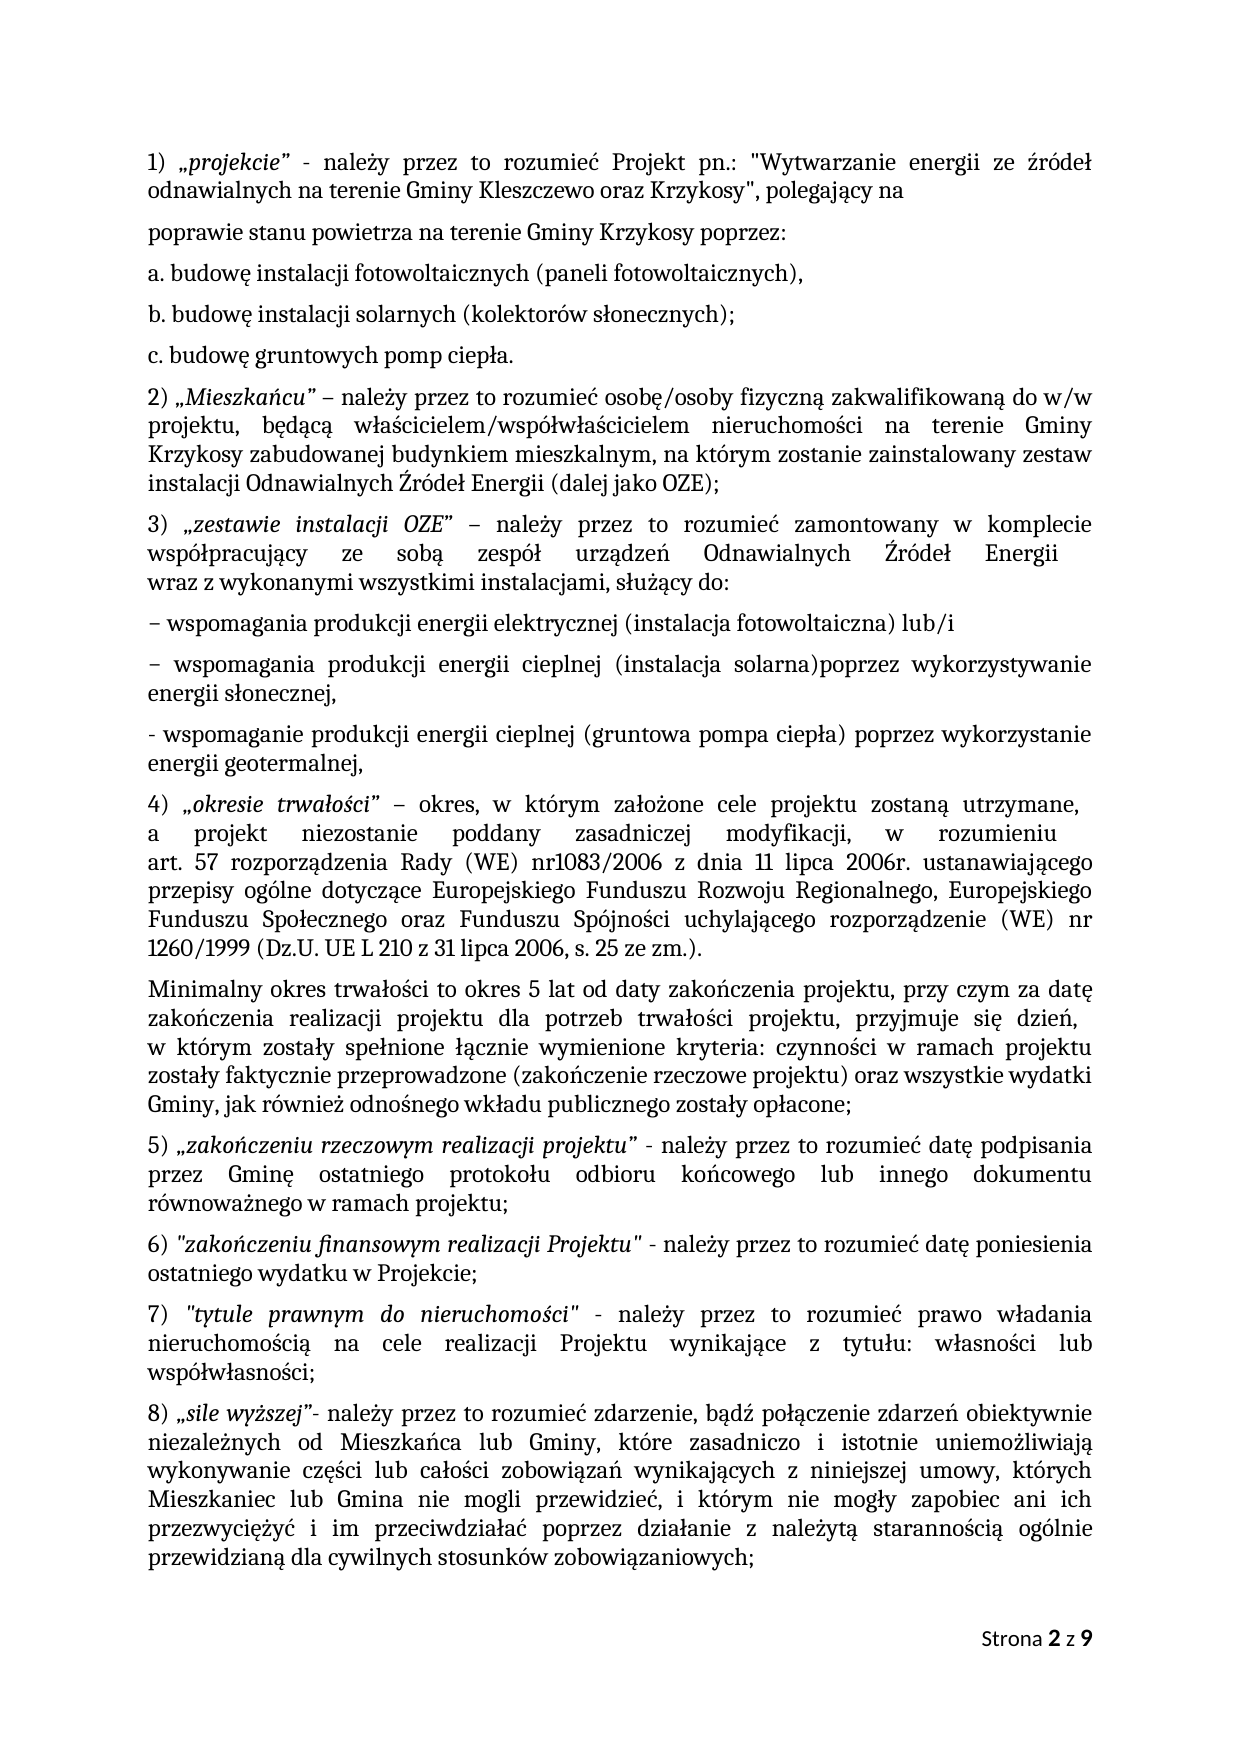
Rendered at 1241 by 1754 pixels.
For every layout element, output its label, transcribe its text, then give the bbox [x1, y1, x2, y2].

text 4) „okresie trwałości” – okres, w którym założone cele projektu zostaną utrzymane, a projekt niezostanie poddany zasadniczej modyfikacji, w rozumieniu art. 57 rozporządzenia Rady (WE) nr1083/2006 z dnia 11 lipca 2006r. ustanawiającego przepisy ogólne dotyczące Europejskiego Funduszu Rozwoju Regionalnego, Europejskiego Funduszu Społecznego oraz Funduszu Spójności uchylającego rozporządzenie (WE) nr 1260/1999 (Dz.U. UE L 210 z 31 lipca 2006, s. 25 ze zm.). [148, 790, 1093, 963]
text 6) "zakończeniu finansowym realizacji Projektu" - należy przez to rozumieć datę poniesienia ostatniego wydatku w Projekcie; [148, 1230, 1093, 1288]
text 3) „zestawie instalacji OZE” – należy przez to rozumieć zamontowany w komplecie współpracujący ze sobą zespół urządzeń Odnawialnych Źródeł Energii wraz z wykonanymi wszystkimi instalacjami, służący do: [148, 510, 1093, 596]
text 8) „sile wyższej”- należy przez to rozumieć zdarzenie, bądź połączenie zdarzeń obiektywnie niezależnych od Mieszkańca lub Gminy, które zasadniczo i istotnie uniemożliwiają wykonywanie części lub całości zobowiązań wynikających z niniejszej umowy, których Mieszkaniec lub Gmina nie mogli przewidzieć, i którym nie mogły zapobiec ani ich przezwyciężyć i im przeciwdziałać poprzez działanie z należytą starannością ogólnie przewidzianą dla cywilnych stosunków zobowiązaniowych; [148, 1399, 1093, 1571]
text Minimalny okres trwałości to okres 5 lat od daty zakończenia projektu, przy czym za datę zakończenia realizacji projektu dla potrzeb trwałości projektu, przyjmuje się dzień, w którym zostały spełnione łącznie wymienione kryteria: czynności w ramach projektu zostały faktycznie przeprowadzone (zakończenie rzeczowe projektu) oraz wszystkie wydatki Gminy, jak również odnośnego wkładu publicznego zostały opłacone; [148, 975, 1093, 1119]
text poprawie stanu powietrza na terenie Gminy Krzykosy poprzez: [148, 218, 1093, 246]
text 2) „Mieszkańcu” – należy przez to rozumieć osobę/osoby fizyczną zakwalifikowaną do w/w projektu, będącą właścicielem/współwłaścicielem nieruchomości na terenie Gminy Krzykosy zabudowanej budynkiem mieszkalnym, na którym zostanie zainstalowany zestaw instalacji Odnawialnych Źródeł Energii (dalej jako OZE); [148, 383, 1093, 498]
text 1) „projekcie” - należy przez to rozumieć Projekt pn.: "Wytwarzanie energii ze źródeł odnawialnych na terenie Gminy Kleszczewo oraz Krzykosy", polegający na [148, 148, 1093, 205]
text a. budowę instalacji fotowoltaicznych (paneli fotowoltaicznych), [148, 259, 1093, 288]
text 7) "tytule prawnym do nieruchomości" - należy przez to rozumieć prawo władania nieruchomością na cele realizacji Projektu wynikające z tytułu: własności lub współwłasności; [148, 1300, 1093, 1386]
text − wspomagania produkcji energii cieplnej (instalacja solarna)poprzez wykorzystywanie energii słonecznej, [148, 650, 1093, 708]
text c. budowę gruntowych pomp ciepła. [148, 341, 1093, 370]
text − wspomagania produkcji energii elektrycznej (instalacja fotowoltaiczna) lub/i [148, 609, 1093, 638]
text - wspomaganie produkcji energii cieplnej (gruntowa pompa ciepła) poprzez wykorzystanie energii geotermalnej, [148, 720, 1093, 778]
text 5) „zakończeniu rzeczowym realizacji projektu” - należy przez to rozumieć datę podpisania przez Gminę ostatniego protokołu odbioru końcowego lub innego dokumentu równoważnego w ramach projektu; [148, 1131, 1093, 1218]
text b. budowę instalacji solarnych (kolektorów słonecznych); [148, 300, 1093, 329]
